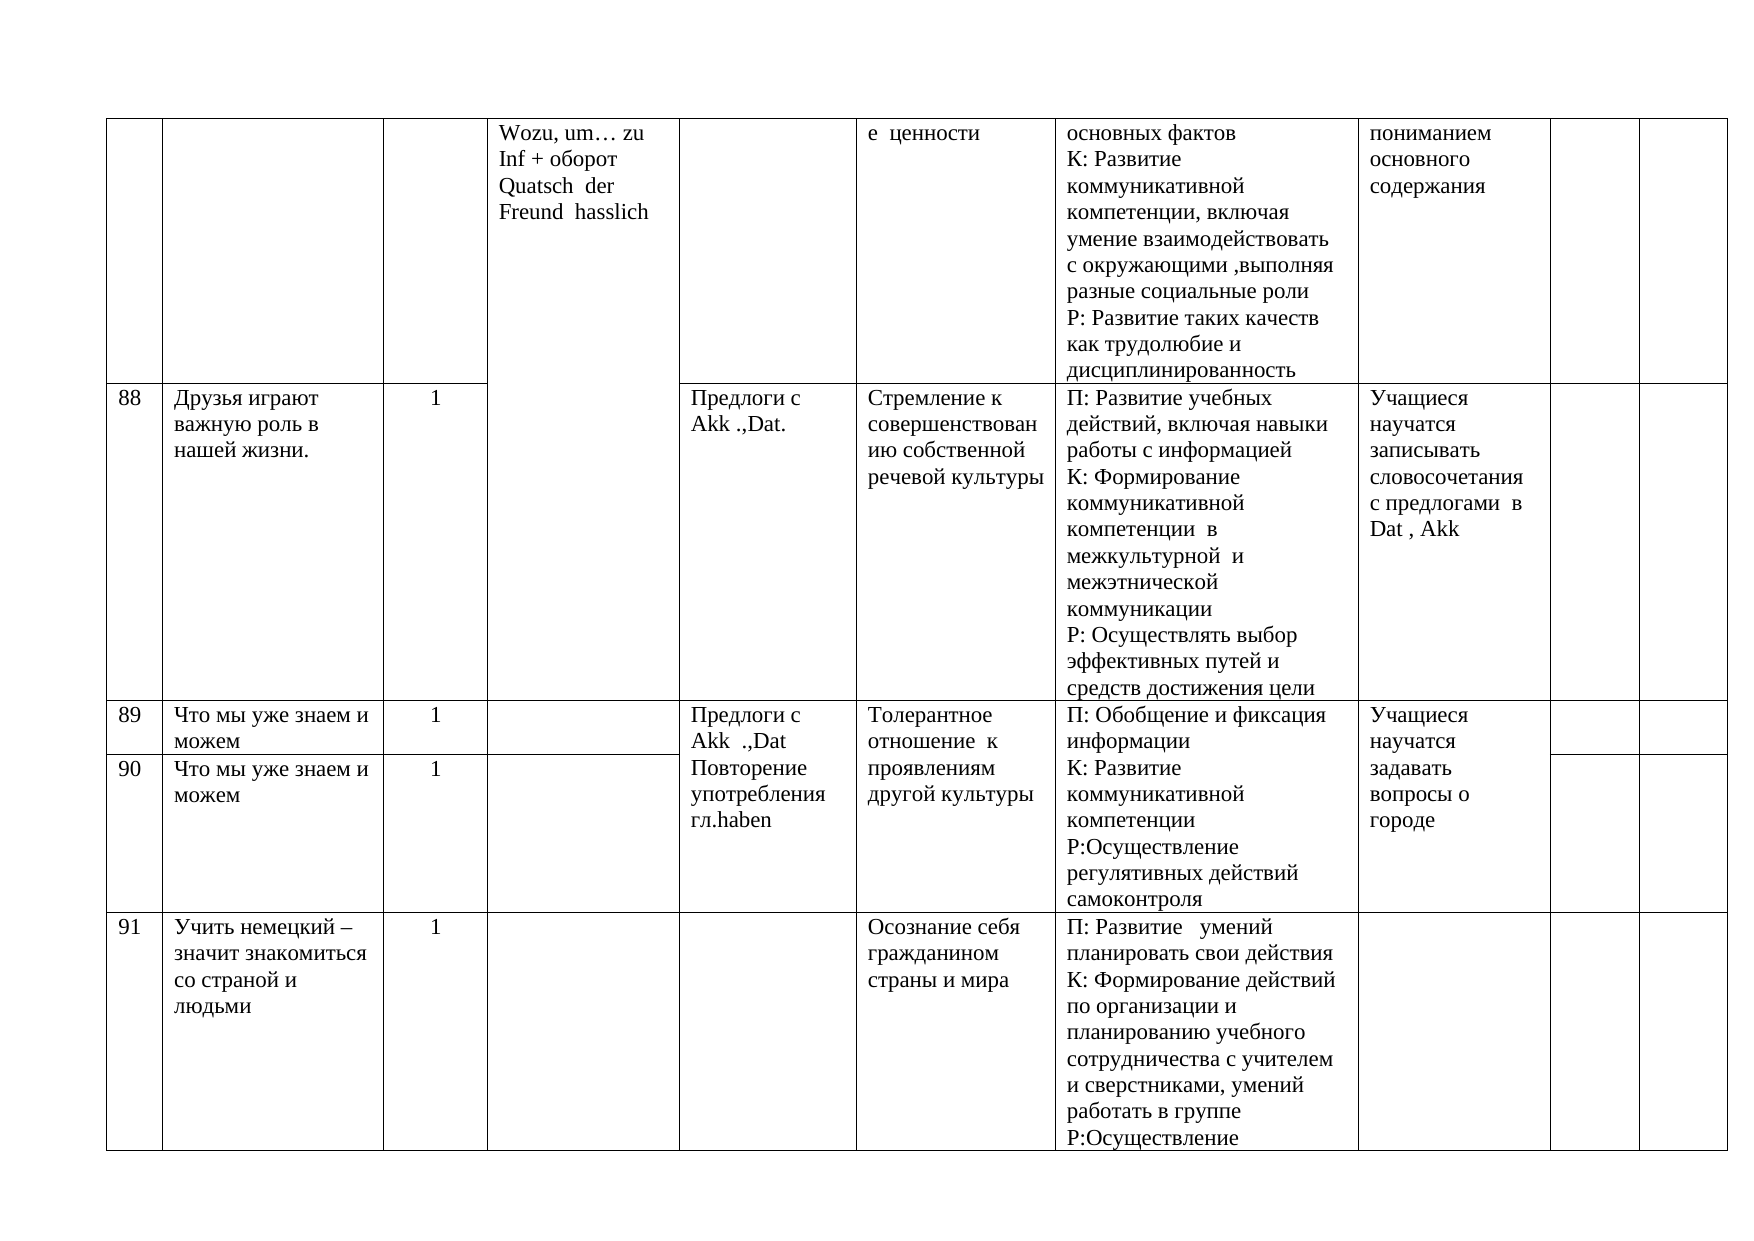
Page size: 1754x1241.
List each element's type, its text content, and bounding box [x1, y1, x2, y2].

table_cell 91 [107, 913, 162, 1150]
table_cell [1640, 119, 1727, 383]
table_cell 1 [384, 701, 487, 754]
table_cell [1551, 384, 1639, 700]
table_cell 87 [107, 119, 162, 383]
table_cell Толерантное отношение к проявлениям другой культуры [857, 701, 1055, 912]
table_cell Учащиеся научатся записывать словосочетания с предлогами в Dat , Akk [1359, 384, 1550, 700]
table_cell Стремление к совершенствованию собственной речевой культуры [857, 384, 1055, 700]
table_cell [680, 119, 856, 383]
table_cell [1640, 755, 1727, 912]
table_cell Предлоги с Akk .,Dat Повторение употребления гл.haben [680, 701, 856, 912]
table_cell 88 [107, 384, 162, 700]
table_cell 1 [384, 119, 487, 383]
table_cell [163, 913, 383, 1150]
table_cell 1 [384, 913, 487, 1150]
table_cell [1359, 913, 1550, 1150]
table_cell [1551, 119, 1639, 383]
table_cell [1056, 913, 1358, 1150]
table_cell Друзья играют важную роль в нашей жизни. [163, 384, 383, 700]
table_cell 90 [107, 755, 162, 912]
table_cell Что мы уже знаем и можем [163, 755, 383, 912]
table_cell П: Обобщение и фиксация информации К: Развитие коммуникативной компетенции Р:Осуществление регулятивных действий самоконтроля [1056, 701, 1358, 912]
table_cell Учащиеся научатся задавать вопросы о городе [1359, 701, 1550, 912]
table_cell [488, 701, 679, 754]
table_cell П: Развитие учебных действий, включая навыки работы с информацией К: Формирование коммуникативной компетенции в межкультурной и межэтнической коммуникации Р: Осуществлять выбор эффективных путей и средств достижения цели [1056, 384, 1358, 700]
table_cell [1056, 119, 1358, 383]
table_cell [857, 913, 1055, 1150]
table_cell 89 [107, 701, 162, 754]
table_cell [488, 755, 679, 912]
table_cell Что мы уже знаем и можем [163, 701, 383, 754]
table_cell [680, 913, 856, 1150]
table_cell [163, 119, 383, 383]
table_cell Предлоги с Akk .,Dat. [680, 384, 856, 700]
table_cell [857, 119, 1055, 383]
table_cell [1640, 384, 1727, 700]
table_cell [1640, 701, 1727, 754]
table_cell [1640, 913, 1727, 1150]
table_cell [1551, 913, 1639, 1150]
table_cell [1359, 119, 1550, 383]
table_cell [1551, 701, 1639, 754]
table_cell [1551, 755, 1639, 912]
table_cell [488, 913, 679, 1150]
table_cell 1 [384, 755, 487, 912]
table_cell 1 [384, 384, 487, 700]
